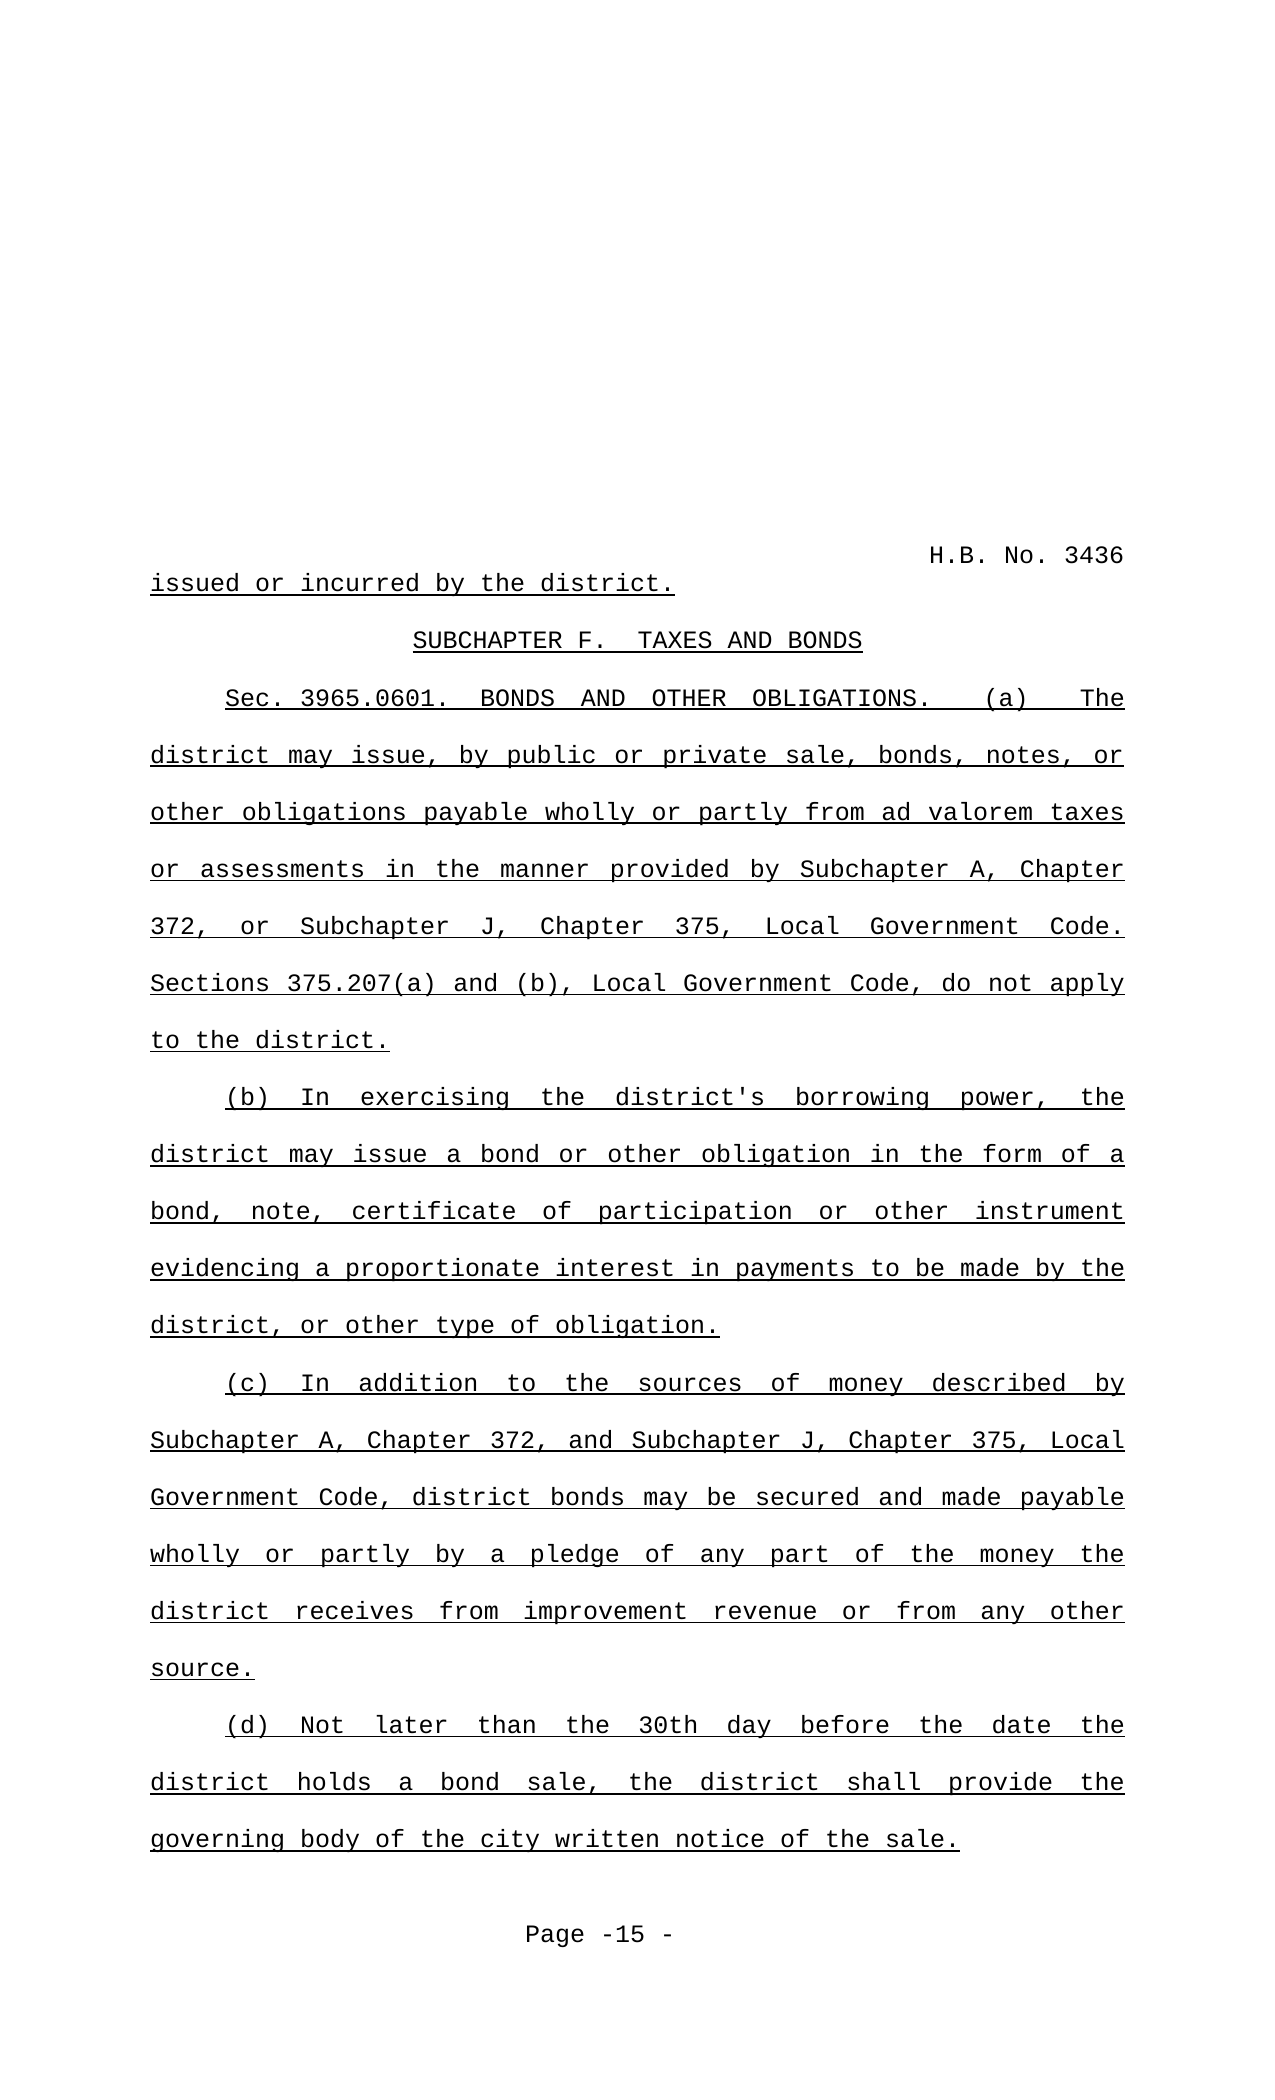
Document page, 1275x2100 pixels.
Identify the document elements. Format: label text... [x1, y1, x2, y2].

text (c) In addition to the sources of money described by Subchapter A, Chapter 372, and Subchapter J, Chapter 375, Local Government Code, district bonds may be secured and made payable wholly or partly by a pledge of any part of the money the district receives from improvement revenue or from any other source. [150, 1370, 1125, 1450]
text (c) In addition to the sources of money described by Subchapter A, Chapter 372, and Subchapter J, Chapter 375, Local Government Code, district bonds may be secured and made payable wholly or partly by a pledge of any part of the money the district receives from improvement revenue or from any other source. [150, 1452, 1125, 1508]
text Sec. 3965.0601. BONDS AND OTHER OBLIGATIONS. (a) The district may issue, by public or private sale, bonds, notes, or other obligations payable wholly or partly from ad valorem taxes or assessments in the manner provided by Subchapter A, Chapter 372, or Subchapter J, Chapter 375, Local Government Code. Sections 375.207(a) and (b), Local Government Code, do not apply to the district. [150, 938, 1125, 994]
text (b) In exercising the district's borrowing power, the district may issue a bond or other obligation in the form of a bond, note, certificate of participation or other instrument evidencing a proportionate interest in payments to be made by the district, or other type of obligation. [150, 1084, 1125, 1165]
text (b) In exercising the district's borrowing power, the district may issue a bond or other obligation in the form of a bond, note, certificate of participation or other instrument evidencing a proportionate interest in payments to be made by the district, or other type of obligation. [150, 1167, 1125, 1222]
text (c) In addition to the sources of money described by Subchapter A, Chapter 372, and Subchapter J, Chapter 375, Local Government Code, district bonds may be secured and made payable wholly or partly by a pledge of any part of the money the district receives from improvement revenue or from any other source. [150, 1566, 1125, 1622]
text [150, 571, 1125, 599]
text (b) In exercising the district's borrowing power, the district may issue a bond or other obligation in the form of a bond, note, certificate of participation or other instrument evidencing a proportionate interest in payments to be made by the district, or other type of obligation. [150, 1281, 1125, 1341]
text Sec. 3965.0601. BONDS AND OTHER OBLIGATIONS. (a) The district may issue, by public or private sale, bonds, notes, or other obligations payable wholly or partly from ad valorem taxes or assessments in the manner provided by Subchapter A, Chapter 372, or Subchapter J, Chapter 375, Local Government Code. Sections 375.207(a) and (b), Local Government Code, do not apply to the district. [150, 685, 1125, 822]
text (c) In addition to the sources of money described by Subchapter A, Chapter 372, and Subchapter J, Chapter 375, Local Government Code, district bonds may be secured and made payable wholly or partly by a pledge of any part of the money the district receives from improvement revenue or from any other source. [150, 1509, 1125, 1565]
text (b) In exercising the district's borrowing power, the district may issue a bond or other obligation in the form of a bond, note, certificate of participation or other instrument evidencing a proportionate interest in payments to be made by the district, or other type of obligation. [150, 1224, 1125, 1279]
text Sec. 3965.0601. BONDS AND OTHER OBLIGATIONS. (a) The district may issue, by public or private sale, bonds, notes, or other obligations payable wholly or partly from ad valorem taxes or assessments in the manner provided by Subchapter A, Chapter 372, or Subchapter J, Chapter 375, Local Government Code. Sections 375.207(a) and (b), Local Government Code, do not apply to the district. [150, 881, 1125, 937]
text (c) In addition to the sources of money described by Subchapter A, Chapter 372, and Subchapter J, Chapter 375, Local Government Code, district bonds may be secured and made payable wholly or partly by a pledge of any part of the money the district receives from improvement revenue or from any other source. [150, 1623, 1125, 1684]
text (d) Not later than the 30th day before the date the district holds a bond sale, the district shall provide the governing body of the city written notice of the sale. [150, 1712, 1125, 1793]
text Sec. 3965.0601. BONDS AND OTHER OBLIGATIONS. (a) The district may issue, by public or private sale, bonds, notes, or other obligations payable wholly or partly from ad valorem taxes or assessments in the manner provided by Subchapter A, Chapter 372, or Subchapter J, Chapter 375, Local Government Code. Sections 375.207(a) and (b), Local Government Code, do not apply to the district. [150, 824, 1125, 880]
text Sec. 3965.0601. BONDS AND OTHER OBLIGATIONS. (a) The district may issue, by public or private sale, bonds, notes, or other obligations payable wholly or partly from ad valorem taxes or assessments in the manner provided by Subchapter A, Chapter 372, or Subchapter J, Chapter 375, Local Government Code. Sections 375.207(a) and (b), Local Government Code, do not apply to the district. [150, 995, 1125, 1056]
text SUBCHAPTER F. TAXES AND BONDS [150, 628, 1125, 656]
text (d) Not later than the 30th day before the date the district holds a bond sale, the district shall provide the governing body of the city written notice of the sale. [150, 1795, 1125, 1855]
